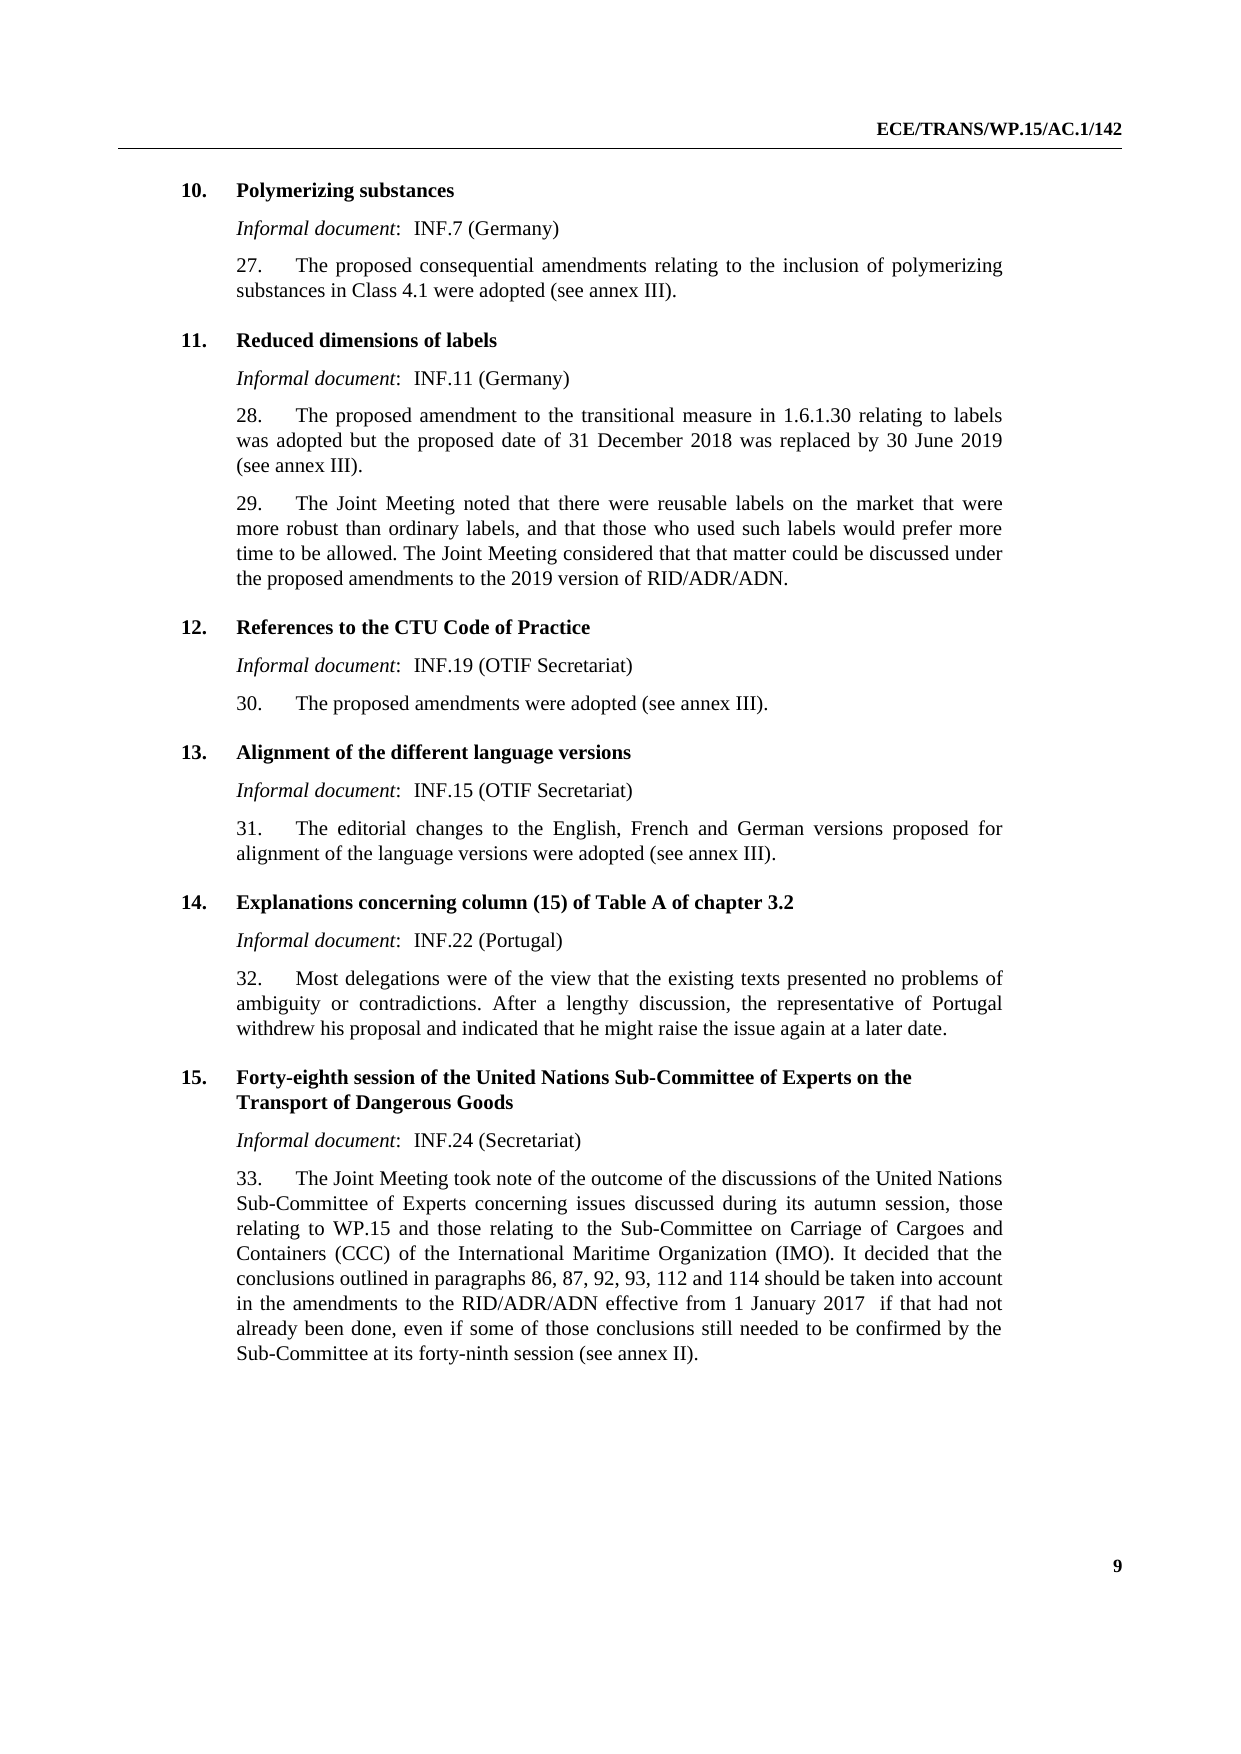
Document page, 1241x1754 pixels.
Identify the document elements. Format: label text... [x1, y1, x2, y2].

text Informal document: INF.7 (Germany) [236, 215, 1004, 240]
text 15. Forty-eighth session of the United Nations Sub-Committee of Experts on the Transport of Dangerous Goods [118, 1065, 1004, 1115]
text Informal document: INF.19 (OTIF Secretariat) [236, 652, 1004, 677]
text 32. Most delegations were of the view that the existing texts presented no problems of ambiguity or contradictions. After a lengthy discussion, the representative of Portugal withdrew his proposal and indicated that he might raise the issue again at a later date. [236, 965, 1004, 1040]
text 29. The Joint Meeting noted that there were reusable labels on the market that were more robust than ordinary labels, and that those who used such labels would prefer more time to be allowed. The Joint Meeting considered that that matter could be discussed under the proposed amendments to the 2019 version of RID/ADR/ADN. [236, 490, 1004, 590]
text 11. Reduced dimensions of labels [118, 327, 1004, 352]
text 31. The editorial changes to the English, French and German versions proposed for alignment of the language versions were adopted (see annex III). [236, 815, 1004, 865]
text 33. The Joint Meeting took note of the outcome of the discussions of the United Nations Sub-Committee of Experts concerning issues discussed during its autumn session, those relating to WP.15 and those relating to the Sub-Committee on Carriage of Cargoes and Containers (CCC) of the International Maritime Organization (IMO). It decided that the conclusions outlined in paragraphs 86, 87, 92, 93, 112 and 114 should be taken into account in the amendments to the RID/ADR/ADN effective from 1 January 2017 if that had not already been done, even if some of those conclusions still needed to be confirmed by the Sub-Committee at its forty-ninth session (see annex II). [236, 1165, 1004, 1365]
text Informal document: INF.15 (OTIF Secretariat) [236, 777, 1004, 802]
text 27. The proposed consequential amendments relating to the inclusion of polymerizing substances in Class 4.1 were adopted (see annex III). [236, 252, 1004, 302]
text 30. The proposed amendments were adopted (see annex III). [236, 690, 1004, 715]
text 13. Alignment of the different language versions [118, 740, 1004, 765]
text 10. Polymerizing substances [118, 177, 1004, 202]
text 12. References to the CTU Code of Practice [118, 615, 1004, 640]
text Informal document: INF.24 (Secretariat) [236, 1127, 1004, 1152]
text 28. The proposed amendment to the transitional measure in 1.6.1.30 relating to labels was adopted but the proposed date of 31 December 2018 was replaced by 30 June 2019 (see annex III). [236, 402, 1004, 477]
text Informal document: INF.11 (Germany) [236, 365, 1004, 390]
text 14. Explanations concerning column (15) of Table A of chapter 3.2 [118, 890, 1004, 915]
text Informal document: INF.22 (Portugal) [236, 927, 1004, 952]
